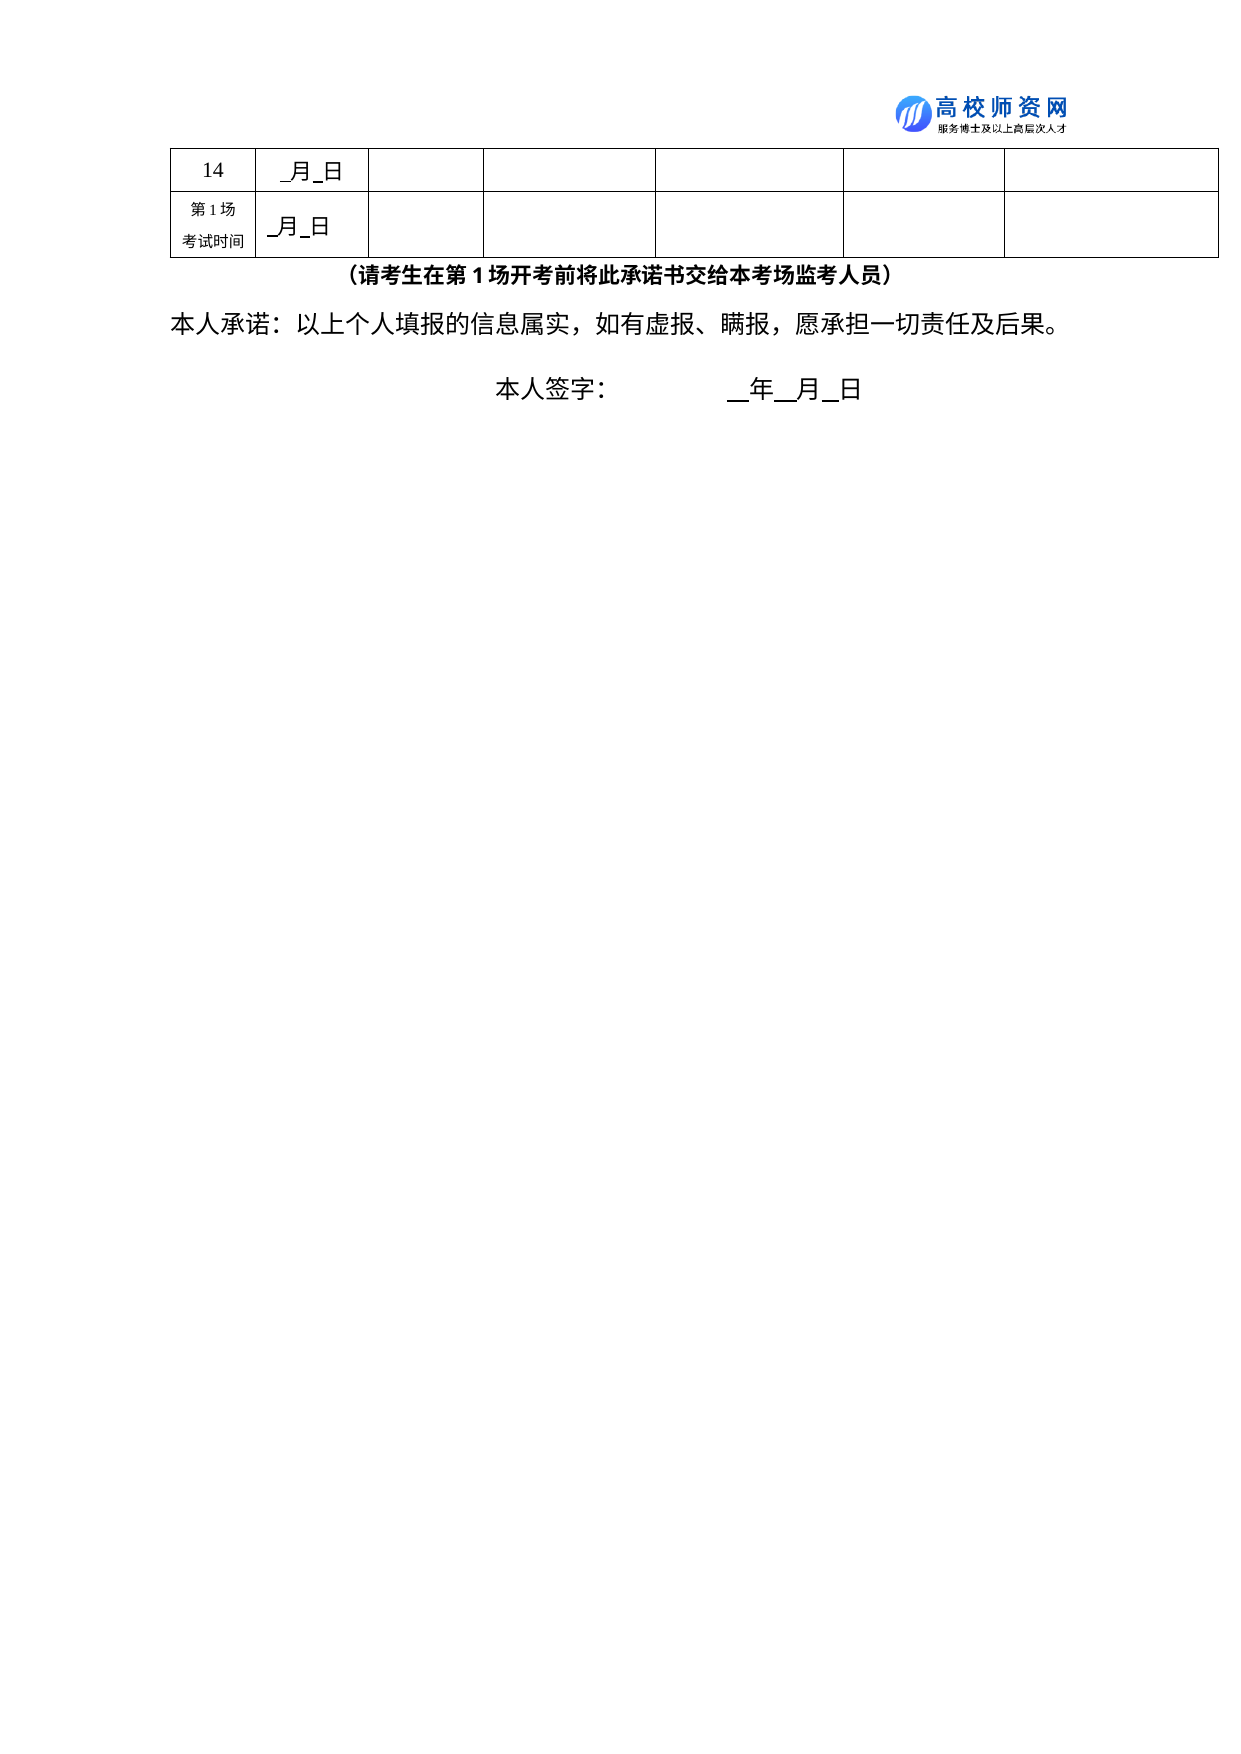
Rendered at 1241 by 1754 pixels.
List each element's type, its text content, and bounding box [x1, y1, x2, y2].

table_cell 第1场 考试时间 [171, 192, 255, 257]
table_cell [1005, 149, 1218, 191]
table_cell [369, 149, 483, 191]
table_cell [844, 149, 1004, 191]
table_cell [1005, 192, 1218, 257]
table_cell [484, 192, 655, 257]
table_cell [656, 192, 843, 257]
text 本人承诺：以上个人填报的信息属实，如有虚报、瞒报，愿承担一切责任及后果。 [170, 290, 1070, 355]
table_cell [656, 149, 843, 191]
table_cell 月 日 [256, 149, 368, 191]
table_cell [484, 149, 655, 191]
table_cell [844, 192, 1004, 257]
text （请考生在第1场开考前将此承诺书交给本考场监考人员） [170, 258, 1070, 290]
picture [893, 90, 1071, 137]
table_cell 14 [171, 149, 255, 191]
table_cell 月 日 [256, 192, 368, 257]
table_cell [369, 192, 483, 257]
text 本人签字： 年 月 日 [170, 355, 1070, 420]
